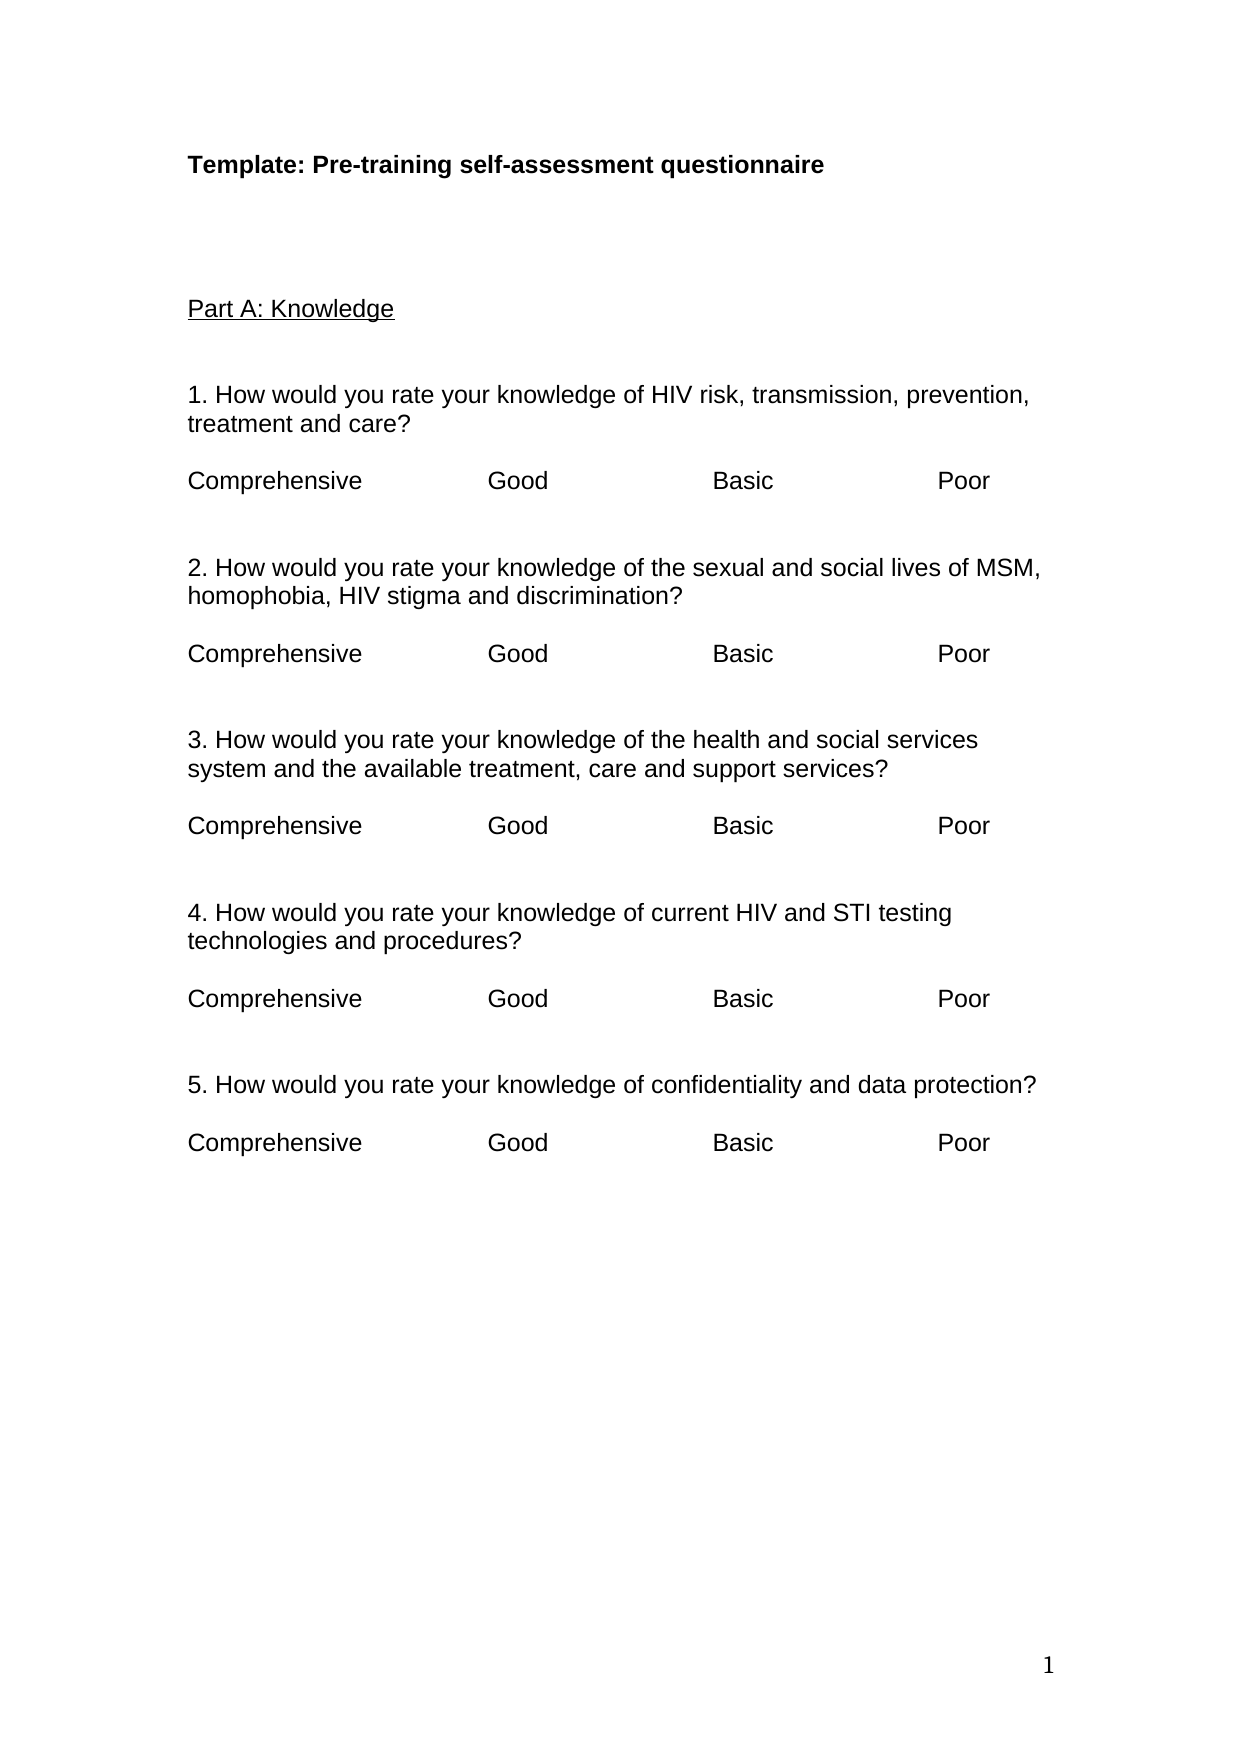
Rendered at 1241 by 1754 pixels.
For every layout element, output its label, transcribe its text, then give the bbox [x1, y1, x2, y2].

text 3. How would you rate your knowledge of the health and social services system and the available treatment, care and support services? [187, 725, 1053, 782]
text 1. How would you rate your knowledge of HIV risk, transmission, prevention, treatment and care? [187, 380, 1053, 437]
text Comprehensive Good Basic Poor [187, 811, 1053, 840]
text 2. How would you rate your knowledge of the sexual and social lives of MSM, homophobia, HIV stigma and discrimination? [187, 552, 1053, 610]
text 4. How would you rate your knowledge of current HIV and STI testing technologies and procedures? [187, 897, 1053, 955]
text Comprehensive Good Basic Poor [187, 1127, 1053, 1156]
text Comprehensive Good Basic Poor [187, 984, 1053, 1012]
text Part A: Knowledge [187, 294, 1053, 322]
text 5. How would you rate your knowledge of confidentiality and data protection? [187, 1070, 1053, 1099]
text Comprehensive Good Basic Poor [187, 639, 1053, 667]
text Template: Pre-training self-assessment questionnaire [187, 150, 1053, 179]
text Comprehensive Good Basic Poor [187, 466, 1053, 495]
